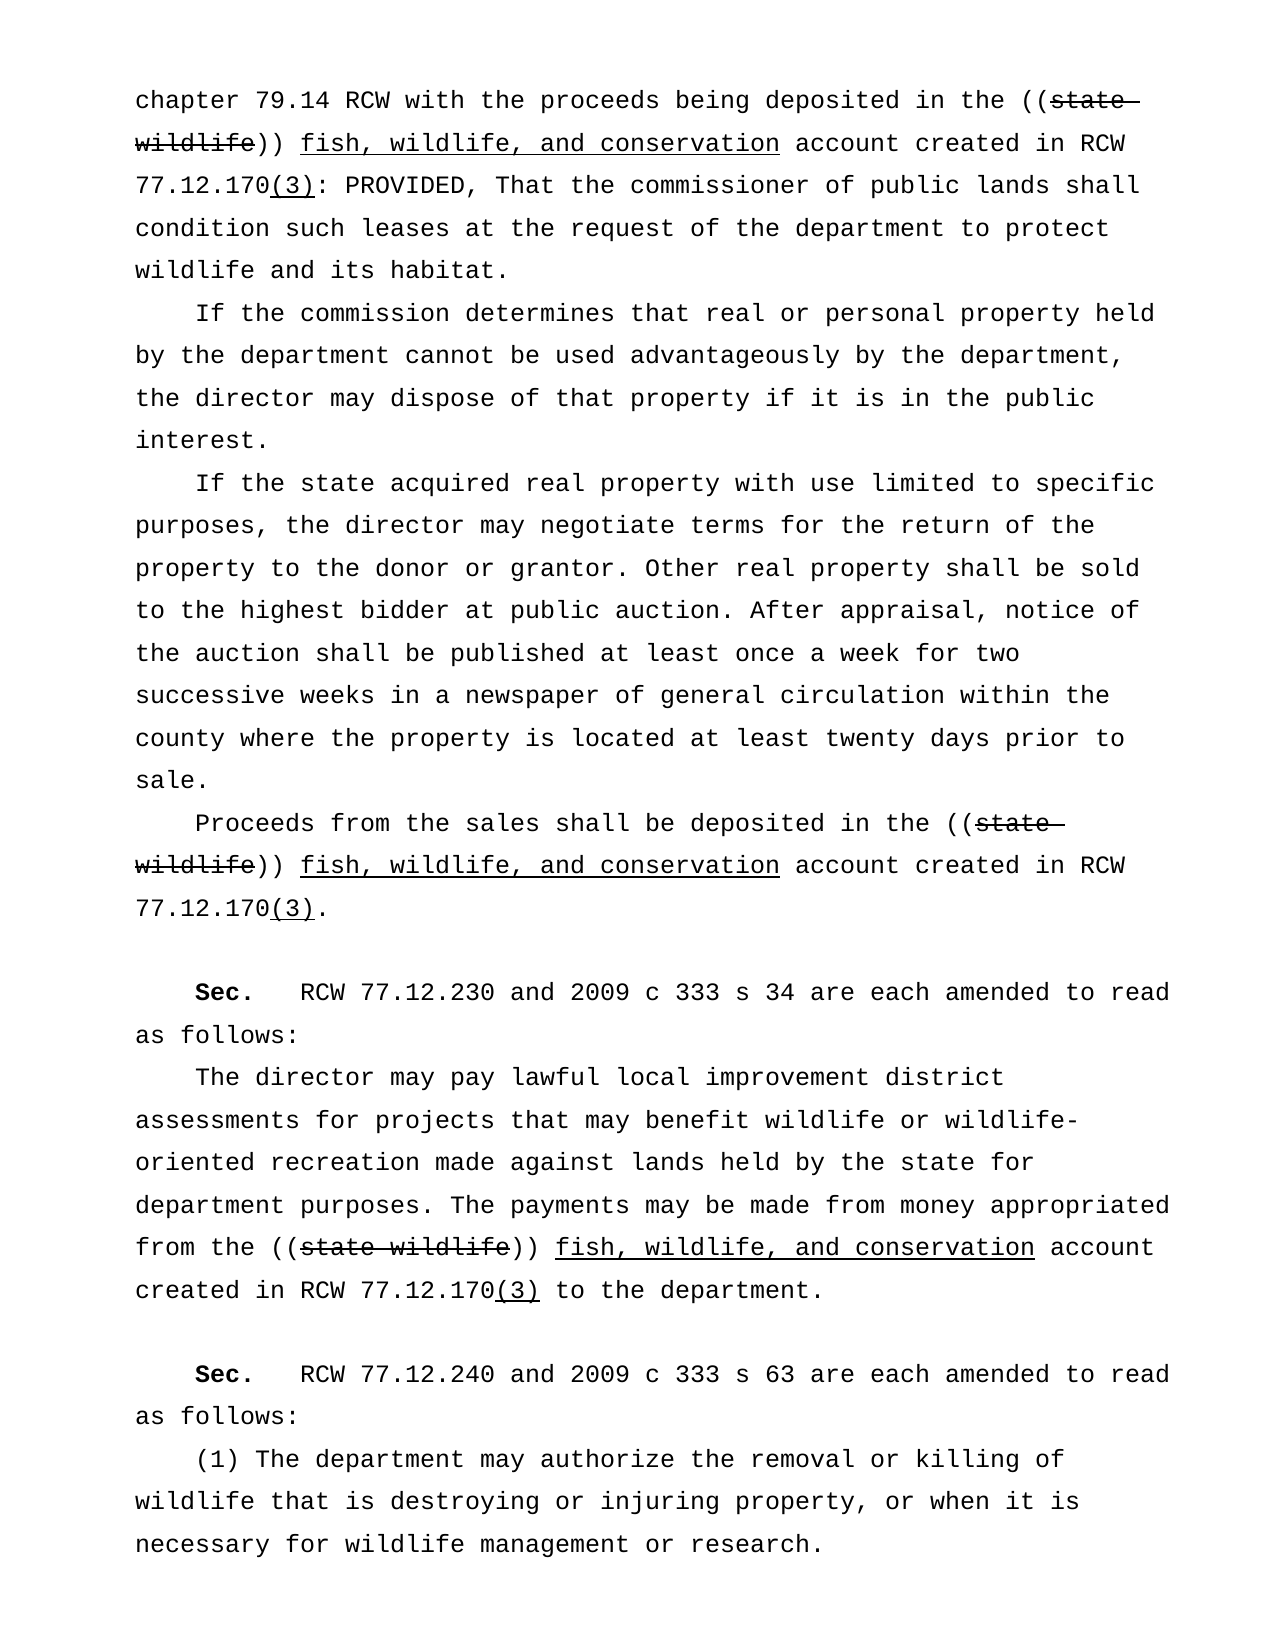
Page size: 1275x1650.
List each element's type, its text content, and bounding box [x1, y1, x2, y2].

text Sec. RCW 77.12.240 and 2009 c 333 s 63 are each amended to read as follows: [135, 1348, 1170, 1433]
text Proceeds from the sales shall be deposited in the ((state wildlife)) fish, wildlife, and conservation account created in RCW 77.12.170(3). [135, 797, 1170, 925]
text (1) The department may authorize the removal or killing of wildlife that is destroying or injuring property, or when it is necessary for wildlife management or research. [135, 1433, 1170, 1561]
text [135, 75, 1170, 287]
text If the state acquired real property with use limited to specific purposes, the director may negotiate terms for the return of the property to the donor or grantor. Other real property shall be sold to the highest bidder at public auction. After appraisal, notice of the auction shall be published at least once a week for two successive weeks in a newspaper of general circulation within the county where the property is located at least twenty days prior to sale. [135, 457, 1170, 797]
text If the commission determines that real or personal property held by the department cannot be used advantageously by the department, the director may dispose of that property if it is in the public interest. [135, 287, 1170, 457]
text Sec. RCW 77.12.230 and 2009 c 333 s 34 are each amended to read as follows: [135, 967, 1170, 1052]
text The director may pay lawful local improvement district assessments for projects that may benefit wildlife or wildlife-oriented recreation made against lands held by the state for department purposes. The payments may be made from money appropriated from the ((state wildlife)) fish, wildlife, and conservation account created in RCW 77.12.170(3) to the department. [135, 1052, 1170, 1307]
